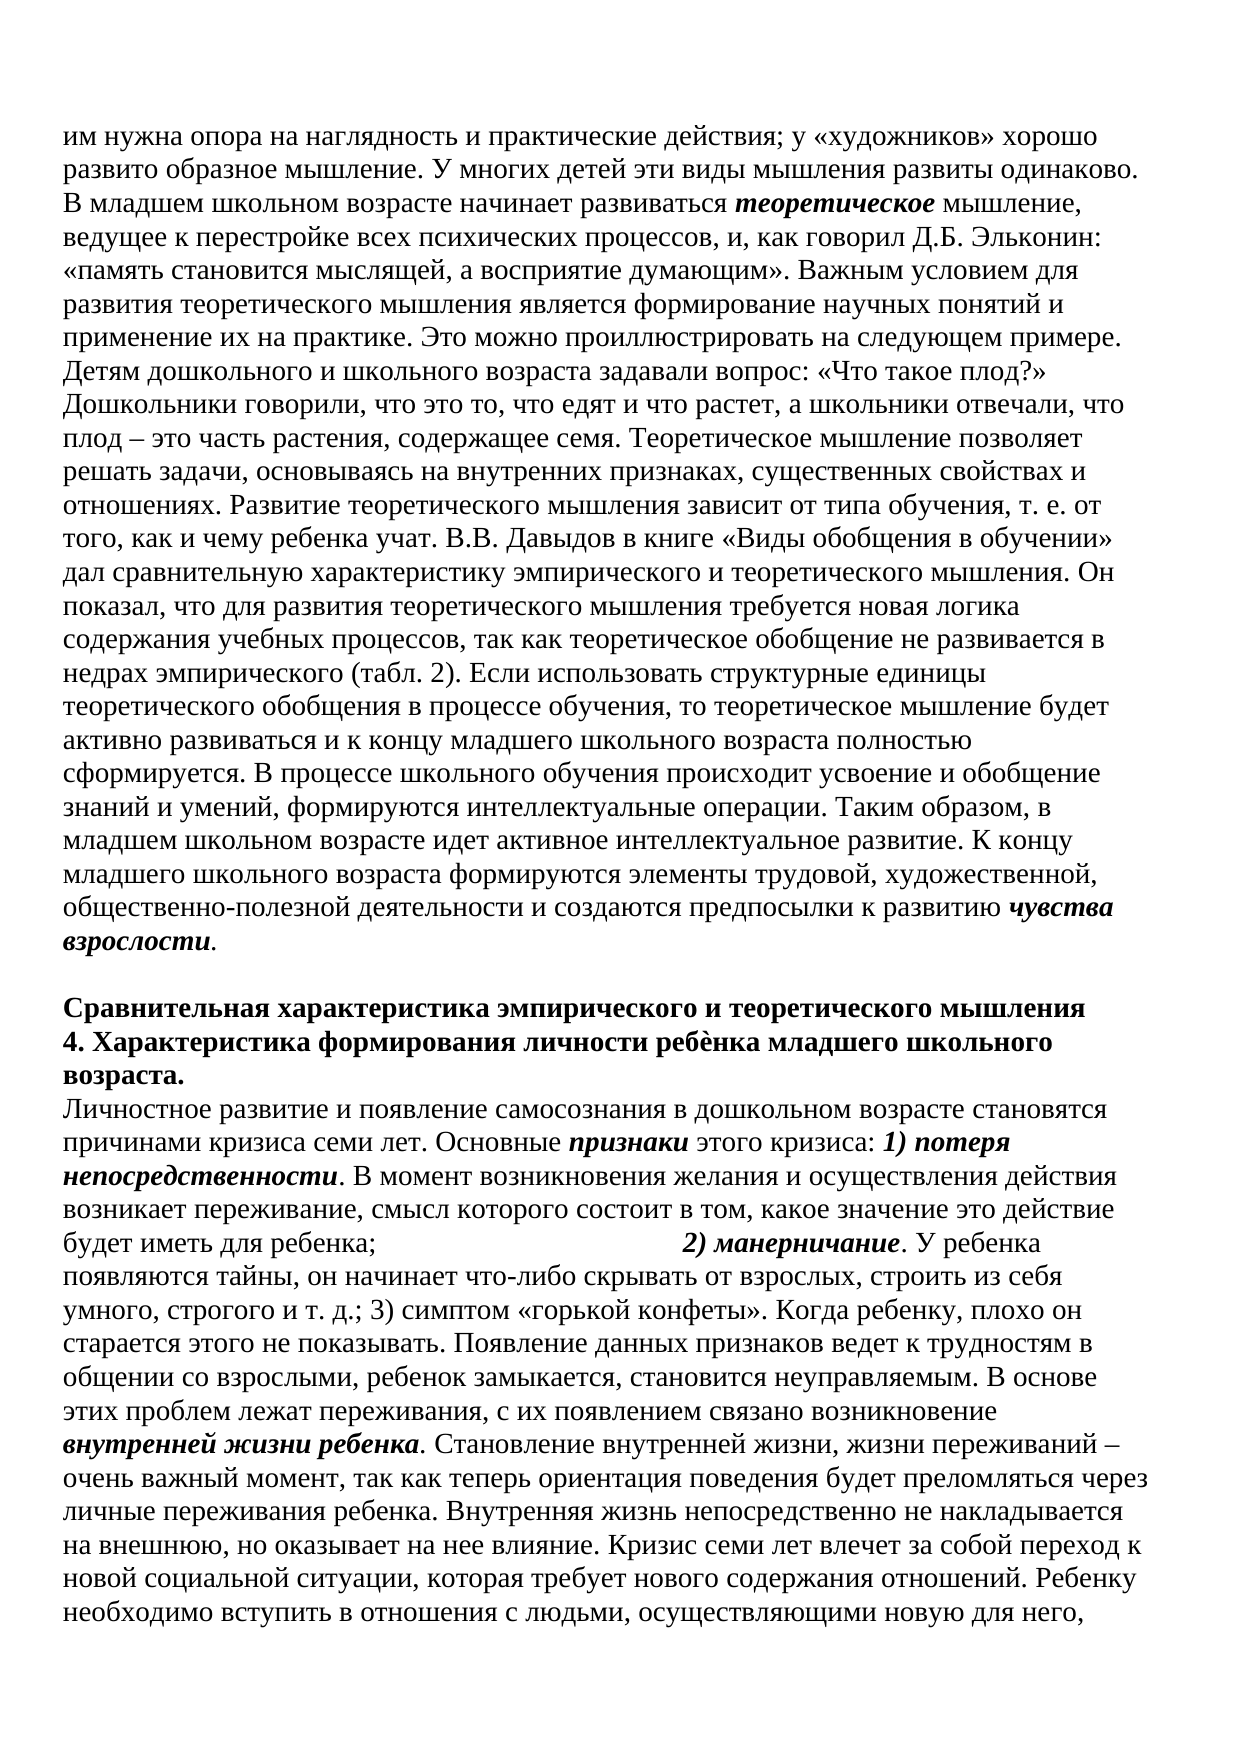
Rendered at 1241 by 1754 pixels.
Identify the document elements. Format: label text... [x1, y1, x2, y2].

text Сравнительная характеристика эмпирического и теоретического мышления [63, 990, 1152, 1024]
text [63, 118, 1152, 957]
text 4. Характеристика формирования личности ребѐнка младшего школьного возраста. [63, 1024, 1152, 1091]
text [63, 1091, 1152, 1627]
